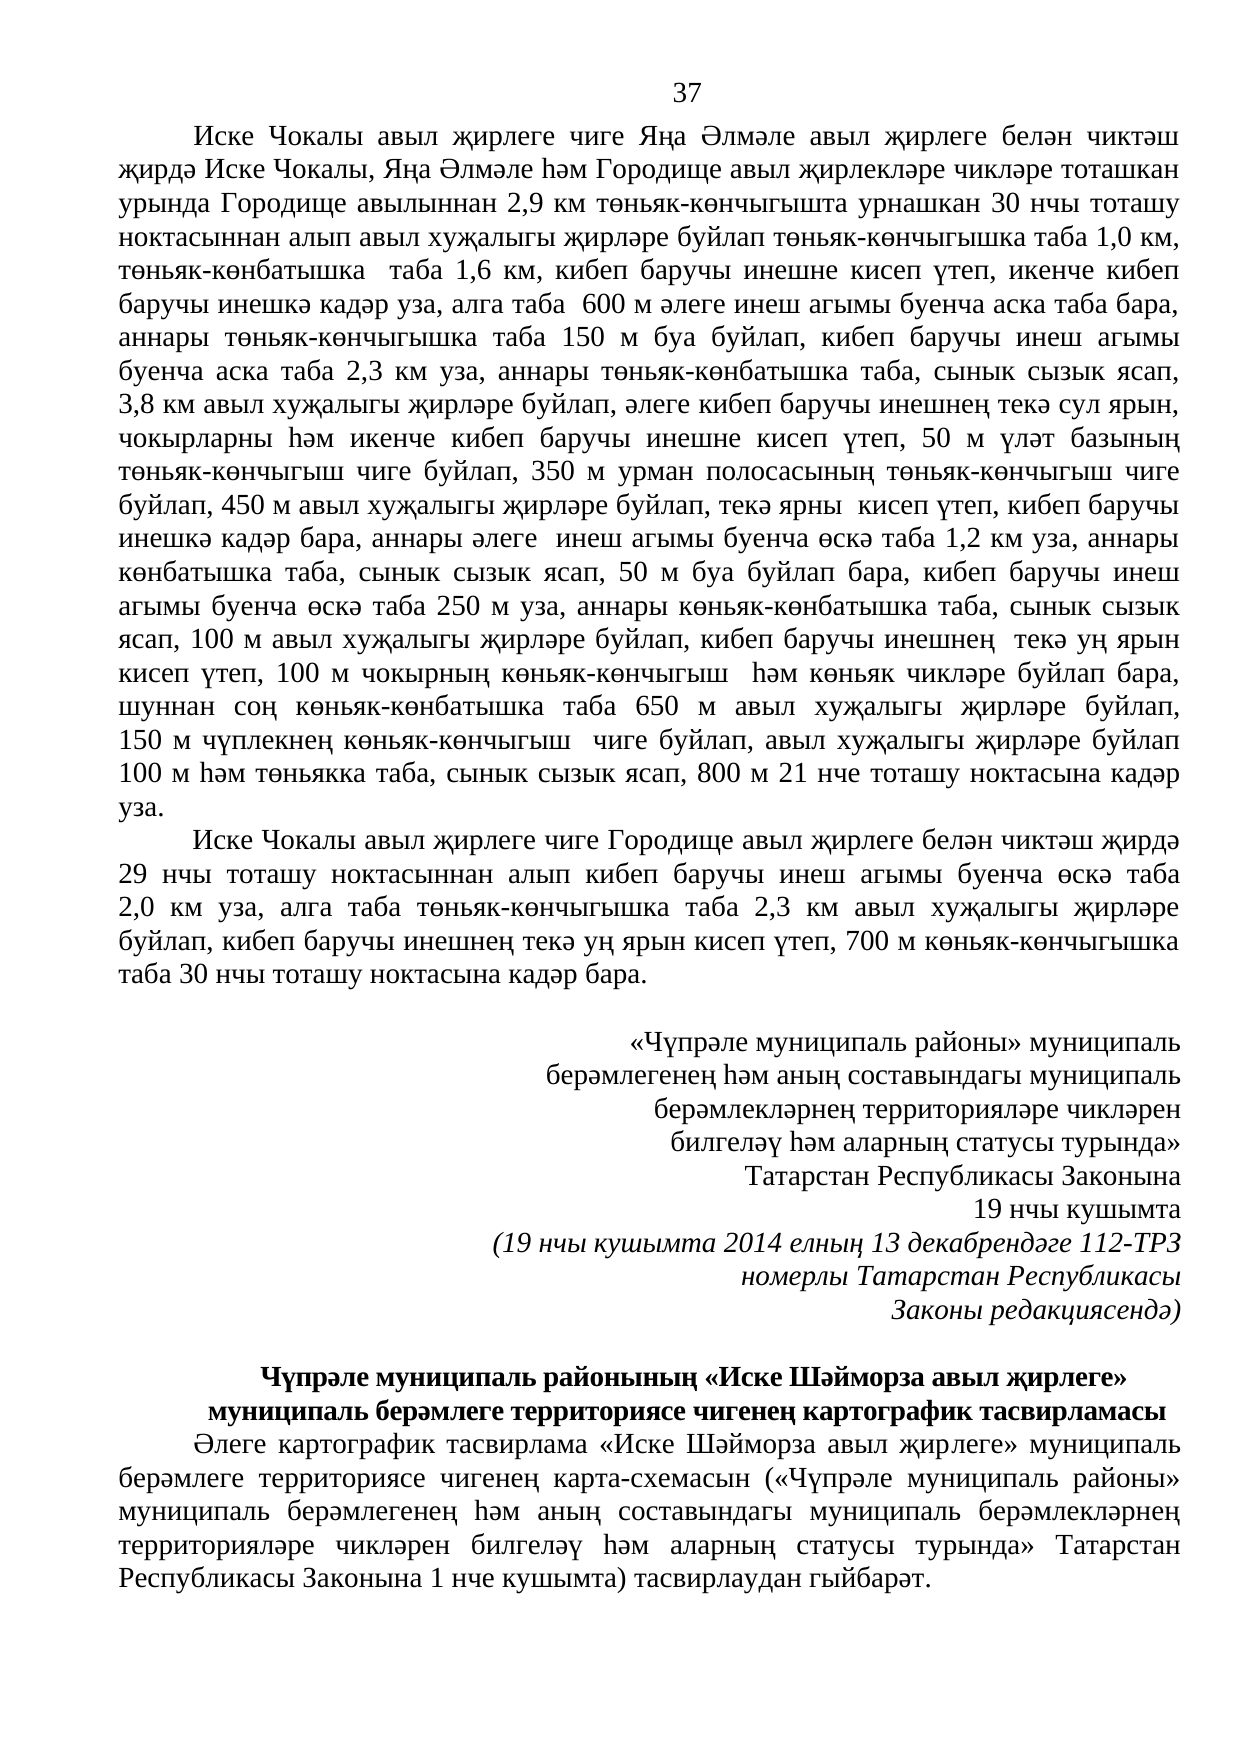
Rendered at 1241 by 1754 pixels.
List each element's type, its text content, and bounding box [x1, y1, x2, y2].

text «Чүпрәле муниципаль районы» муниципаль берәмлегенең һәм аның составындагы муниципаль берәмлекләрнең территорияләре чикләрен [474, 1024, 1181, 1124]
text номерлы Татарстан Республикасы [118, 1258, 1181, 1292]
text Татарстан Республикасы Законына [474, 1158, 1181, 1191]
text Әлеге картографик тасвирлама «Иске Шәйморза авыл җирлеге» муниципаль берәмлеге территориясе чигенең карта-схемасын («Чүпрәле муниципаль районы» муниципаль берәмлегенең һәм аның составындагы муниципаль берәмлекләрнең территорияләре чикләрен билгеләү һәм аларның статусы турында» Татарстан Республикасы Законына 1 нче кушымта) тасвирлаудан гыйбарәт. [118, 1426, 1181, 1594]
text 19 нчы кушымта [474, 1191, 1181, 1225]
text Законы редакциясендә) [474, 1292, 1181, 1326]
subtitle Чүпрәле муниципаль районының «Иске Шәйморза авыл җирлеге» [118, 1359, 1181, 1393]
text билгеләү һәм аларның статусы турында» [474, 1124, 1181, 1158]
subtitle муниципаль берәмлеге территориясе чигенең картографик тасвирламасы [118, 1393, 1181, 1426]
text (19 нчы кушымта 2014 елның 13 декабрендәге 112-ТРЗ [118, 1225, 1181, 1258]
text Иске Чокалы авыл җирлеге чиге Яңа Әлмәле авыл җирлеге белән чиктәш җирдә Иске Чокалы, Яңа Әлмәле һәм Городище авыл җирлекләре чикләре тоташкан урында Городище авылыннан төньяк-көнчыгышта урнашкан 30 нчы тоташу ноктасыннан алып авыл хуҗалыгы җирләре буйлап төньяк-көнчыгышка таба , төньяк-көнбатышка таба , кибеп баручы инешне кисеп үтеп, икенче кибеп баручы инешкә кадәр уза, алга таба әлеге инеш агымы буенча аска таба бара, аннары төньяк-көнчыгышка таба буа буйлап, кибеп баручы инеш агымы буенча аска таба уза, аннары төньяк-көнбатышка таба, сынык сызык ясап, авыл хуҗалыгы җирләре буйлап, әлеге кибеп баручы инешнең текә сул ярын, чокырларны һәм икенче кибеп баручы инешне кисеп үтеп, үләт базының төньяк-көнчыгыш чиге буйлап, урман полосасының төньяк-көнчыгыш чиге буйлап, авыл хуҗалыгы җирләре буйлап, текә ярны кисеп үтеп, кибеп баручы инешкә кадәр бара, аннары әлеге инеш агымы буенча өскә таба уза, аннары көнбатышка таба, сынык сызык ясап, буа буйлап бара, кибеп баручы инеш агымы буенча өскә таба уза, аннары көньяк-көнбатышка таба, сынык сызык ясап, авыл хуҗалыгы җирләре буйлап, кибеп баручы инешнең текә уң ярын кисеп үтеп, чокырның көньяк-көнчыгыш һәм көньяк чикләре буйлап бара, шуннан соң көньяк-көнбатышка таба авыл хуҗалыгы җирләре буйлап, чүплекнең көньяк-көнчыгыш чиге буйлап, авыл хуҗалыгы җирләре буйлап һәм төньякка таба, сынык сызык ясап, 21 нче тоташу ноктасына кадәр уза. [118, 118, 1181, 822]
text Иске Чокалы авыл җирлеге чиге Городище авыл җирлеге белән чиктәш җирдә 29 нчы тоташу ноктасыннан алып кибеп баручы инеш агымы буенча өскә таба уза, алга таба төньяк-көнчыгышка таба авыл хуҗалыгы җирләре буйлап, кибеп баручы инешнең текә уң ярын кисеп үтеп, көньяк-көнчыгышка таба 30 нчы тоташу ноктасына кадәр бара. [118, 822, 1181, 990]
